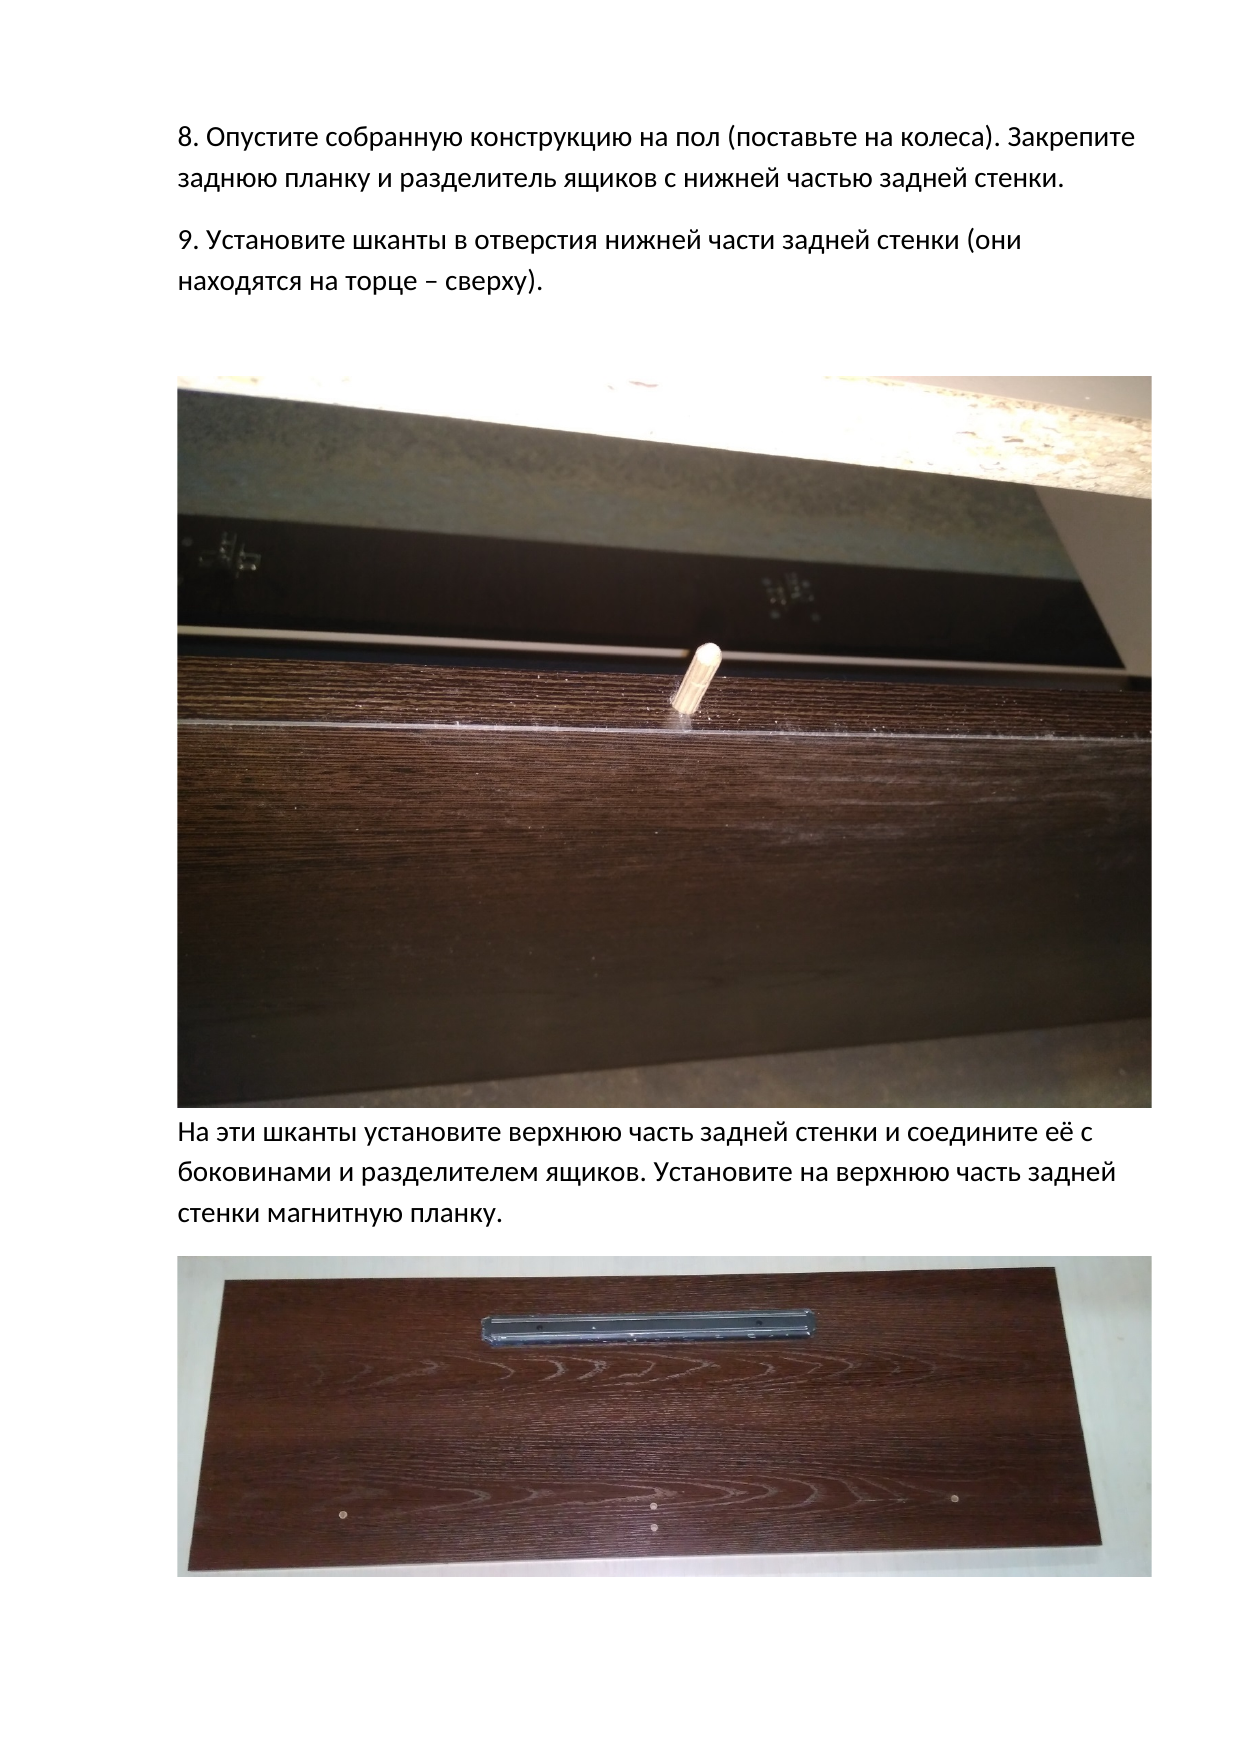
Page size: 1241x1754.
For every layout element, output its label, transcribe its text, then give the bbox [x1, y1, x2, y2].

text 9. Установите шканты в отверстия нижней части задней стенки (они находятся на торце – сверху). [177, 221, 1152, 297]
text 8. Опустите собранную конструкцию на пол (поставьте на колеса). Закрепите заднюю планку и разделитель ящиков с нижней частью задней стенки. [177, 118, 1152, 195]
picture [177, 1256, 1152, 1577]
picture [177, 376, 1152, 1108]
text На эти шканты установите верхнюю часть задней стенки и соедините её с боковинами и разделителем ящиков. Установите на верхнюю часть задней стенки магнитную планку. [177, 1108, 1152, 1230]
